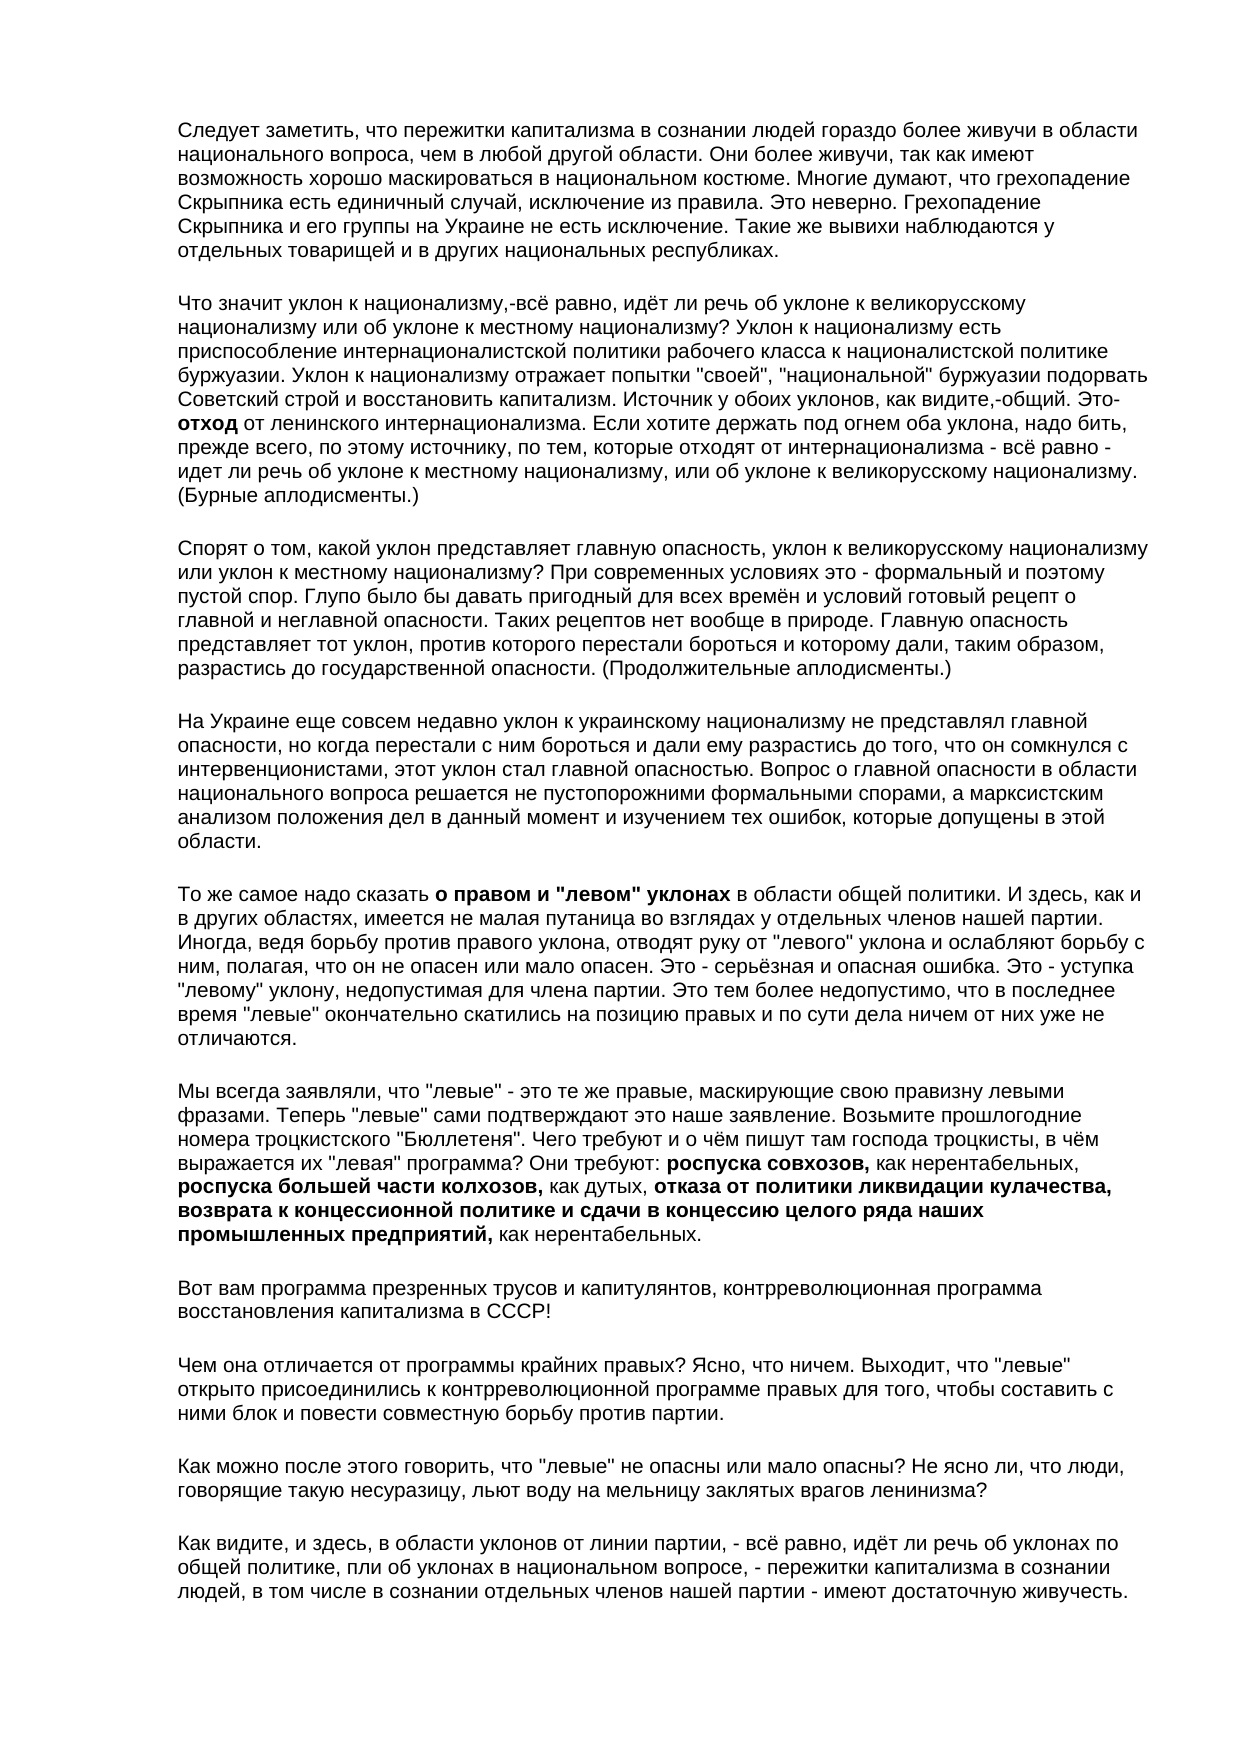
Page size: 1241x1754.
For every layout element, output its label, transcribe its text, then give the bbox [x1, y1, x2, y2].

text На Украине еще совсем недавно уклон к украинскому национализму не представлял главной опасности, но когда перестали с ним бороться и дали ему разрастись до того, что он сомкнулся с интервенционистами, этот уклон стал главной опасностью. Вопрос о главной опасности в области национального вопроса решается не пустопорожними формальными спорами, а марксистским анализом положения дел в данный момент и изучением тех ошибок, которые допущены в этой области. [177, 709, 1152, 852]
text Спорят о том, какой уклон представляет главную опасность, уклон к великорусскому национализму или уклон к местному национализму? При современных условиях это - формальный и поэтому пустой спор. Глупо было бы давать пригодный для всех времён и условий готовый рецепт о главной и неглавной опасности. Таких рецептов нет вообще в природе. Главную опасность представляет тот уклон, против которого перестали бороться и которому дали, таким образом, разрастись до государственной опасности. (Продолжительные аплодисменты.) [177, 536, 1152, 679]
text Мы всегда заявляли, что "левые" - это те же правые, маскирующие свою правизну левыми фразами. Теперь "левые" сами подтверждают это наше заявление. Возьмите прошлогодние номера троцкистского "Бюллетеня". Чего требуют и о чём пишут там господа троцкисты, в чём выражается их "левая" программа? Они требуют: роспуска совхозов, как нерентабельных, роспуска большей части колхозов, как дутых, отказа от политики ликвидации кулачества, возврата к концессионной политике и сдачи в концессию целого ряда наших промышленных предприятий, как нерентабельных. [177, 1078, 1152, 1246]
text Как видите, и здесь, в области уклонов от линии партии, - всё равно, идёт ли речь об уклонах по общей политике, пли об уклонах в национальном вопросе, - пережитки капитализма в сознании людей, в том числе в сознании отдельных членов нашей партии - имеют достаточную живучесть. [177, 1531, 1152, 1602]
text Чем она отличается от программы крайних правых? Ясно, что ничем. Выходит, что "левые" открыто присоединились к контрреволюционной программе правых для того, чтобы составить с ними блок и повести совместную борьбу против партии. [177, 1352, 1152, 1424]
text То же самое надо сказать о правом и "левом" уклонах в области общей политики. И здесь, как и в других областях, имеется не малая путаница во взглядах у отдельных членов нашей партии. Иногда, ведя борьбу против правого уклона, отводят руку от "левого" уклона и ослабляют борьбу с ним, полагая, что он не опасен или мало опасен. Это - серьёзная и опасная ошибка. Это - уступка "левому" уклону, недопустимая для члена партии. Это тем более недопустимо, что в последнее время "левые" окончательно скатились на позицию правых и по сути дела ничем от них уже не отличаются. [177, 882, 1152, 1049]
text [177, 118, 1152, 262]
text Как можно после этого говорить, что "левые" не опасны или мало опасны? Не ясно ли, что люди, говорящие такую несуразицу, льют воду на мельницу заклятых врагов ленинизма? [177, 1453, 1152, 1501]
text Вот вам программа презренных трусов и капитулянтов, контрреволюционная программа восстановления капитализма в СССР! [177, 1275, 1152, 1323]
text Что значит уклон к национализму,-всё равно, идёт ли речь об уклоне к великорусскому национализму или об уклоне к местному национализму? Уклон к национализму есть приспособление интернационалистской политики рабочего класса к националистской политике буржуазии. Уклон к национализму отражает попытки "своей", "национальной" буржуазии подорвать Советский строй и восстановить капитализм. Источник у обоих уклонов, как видите,-общий. Это-отход от ленинского интернационализма. Если хотите держать под огнем оба уклона, надо бить, прежде всего, по этому источнику, по тем, которые отходят от интернационализма - всё равно - идет ли речь об уклоне к местному национализму, или об уклоне к великорусскому национализму. (Бурные аплодисменты.) [177, 291, 1152, 507]
